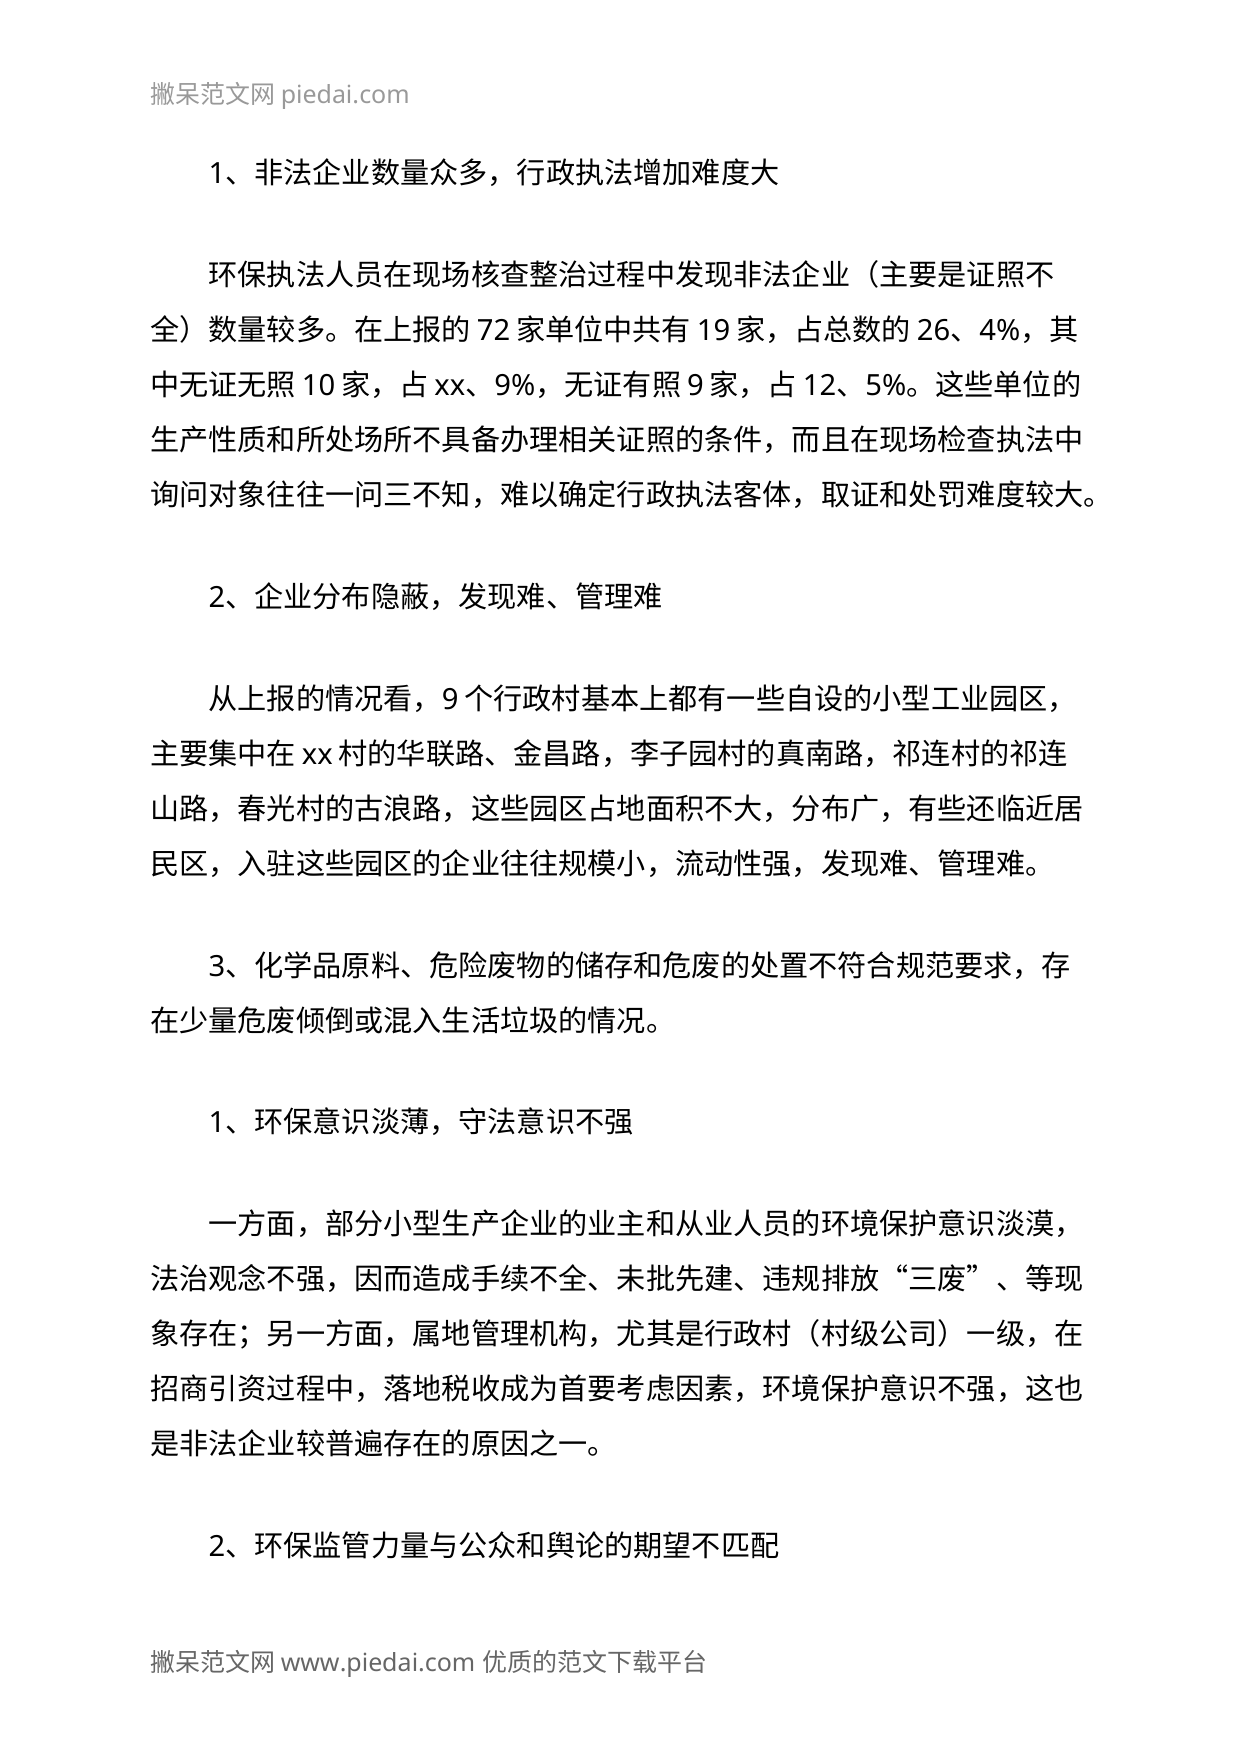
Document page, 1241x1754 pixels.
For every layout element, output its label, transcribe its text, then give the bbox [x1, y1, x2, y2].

text 环保执法人员在现场核查整治过程中发现非法企业（主要是证照不全）数量较多。在上报的72家单位中共有19家，占总数的26、4%，其中无证无照10家，占xx、9%，无证有照9家，占12、5%。这些单位的生产性质和所处场所不具备办理相关证照的条件，而且在现场检查执法中询问对象往往一问三不知，难以确定行政执法客体，取证和处罚难度较大。 [150, 252, 1090, 514]
text 1、环保意识淡薄，守法意识不强 [150, 1099, 1090, 1141]
text 3、化学品原料、危险废物的储存和危废的处置不符合规范要求，存在少量危废倾倒或混入生活垃圾的情况。 [150, 942, 1090, 1039]
text 2、环保监管力量与公众和舆论的期望不匹配 [150, 1522, 1090, 1565]
text 2、企业分布隐蔽，发现难、管理难 [150, 573, 1090, 616]
text 一方面，部分小型生产企业的业主和从业人员的环境保护意识淡漠，法治观念不强，因而造成手续不全、未批先建、违规排放“三废”、等现象存在；另一方面，属地管理机构，尤其是行政村（村级公司）一级，在招商引资过程中，落地税收成为首要考虑因素，环境保护意识不强，这也是非法企业较普遍存在的原因之一。 [150, 1201, 1090, 1463]
text 从上报的情况看，9个行政村基本上都有一些自设的小型工业园区，主要集中在xx村的华联路、金昌路，李子园村的真南路，祁连村的祁连山路，春光村的古浪路，这些园区占地面积不大，分布广，有些还临近居民区，入驻这些园区的企业往往规模小，流动性强，发现难、管理难。 [150, 676, 1090, 883]
text 1、非法企业数量众多，行政执法增加难度大 [150, 150, 1090, 192]
